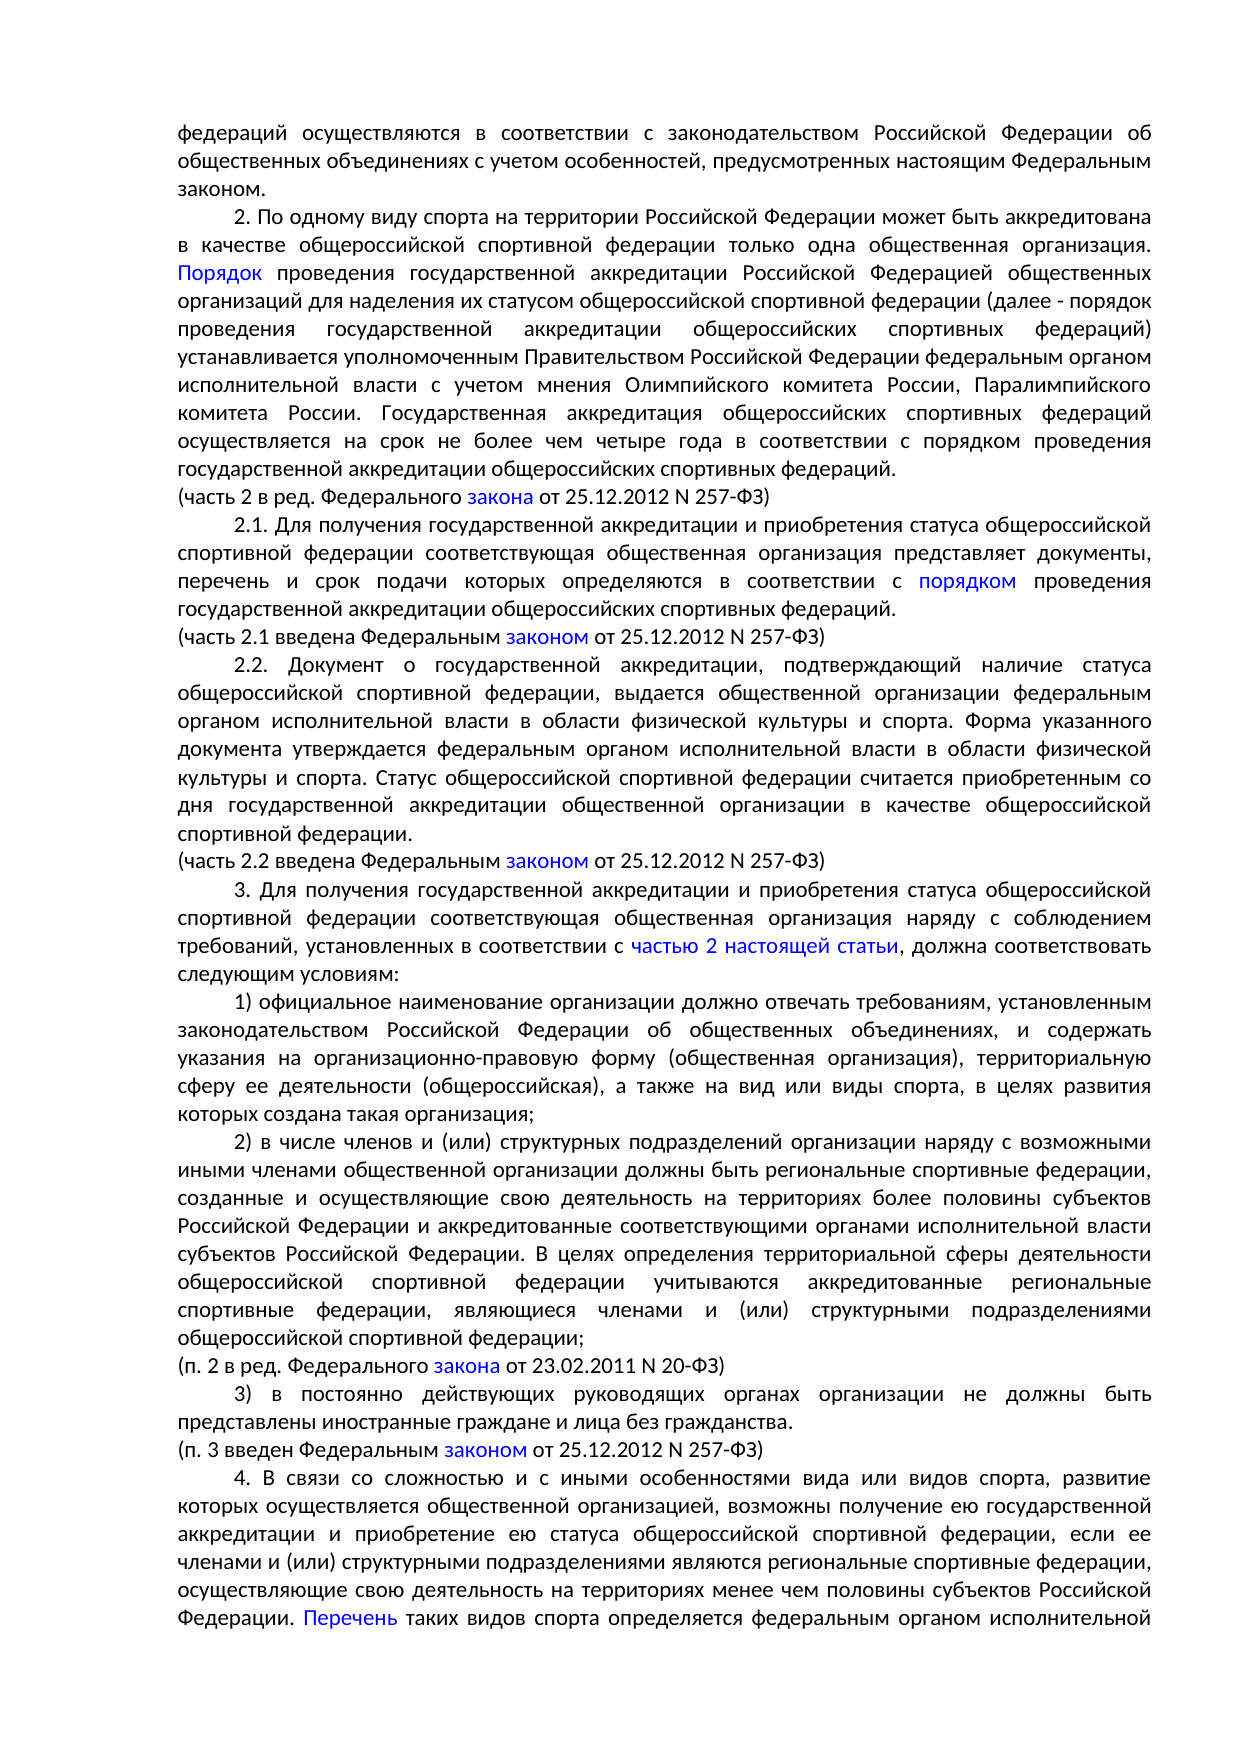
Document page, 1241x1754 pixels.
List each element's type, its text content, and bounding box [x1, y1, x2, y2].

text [177, 118, 1152, 202]
text (часть 2 в ред. Федерального закона от 25.12.2012 N 257-ФЗ) [177, 482, 1152, 510]
text (часть 2.1 введена Федеральным законом от 25.12.2012 N 257-ФЗ) [177, 622, 1152, 651]
text (часть 2.2 введена Федеральным законом от 25.12.2012 N 257-ФЗ) [177, 847, 1152, 875]
text (п. 3 введен Федеральным законом от 25.12.2012 N 257-ФЗ) [177, 1435, 1152, 1463]
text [177, 1463, 1152, 1631]
text 1) официальное наименование организации должно отвечать требованиям, установленным законодательством Российской Федерации об общественных объединениях, и содержать указания на организационно-правовую форму (общественная организация), территориальную сферу ее деятельности (общероссийская), а также на вид или виды спорта, в целях развития которых создана такая организация; [177, 987, 1152, 1127]
text 2.1. Для получения государственной аккредитации и приобретения статуса общероссийской спортивной федерации соответствующая общественная организация представляет документы, перечень и срок подачи которых определяются в соответствии с порядком проведения государственной аккредитации общероссийских спортивных федераций. [177, 510, 1152, 622]
text (п. 2 в ред. Федерального закона от 23.02.2011 N 20-ФЗ) [177, 1351, 1152, 1379]
text 2. По одному виду спорта на территории Российской Федерации может быть аккредитована в качестве общероссийской спортивной федерации только одна общественная организация. Порядок проведения государственной аккредитации Российской Федерацией общественных организаций для наделения их статусом общероссийской спортивной федерации (далее - порядок проведения государственной аккредитации общероссийских спортивных федераций) устанавливается уполномоченным Правительством Российской Федерации федеральным органом исполнительной власти с учетом мнения Олимпийского комитета России, Паралимпийского комитета России. Государственная аккредитация общероссийских спортивных федераций осуществляется на срок не более чем четыре года в соответствии с порядком проведения государственной аккредитации общероссийских спортивных федераций. [177, 202, 1152, 482]
text 2) в числе членов и (или) структурных подразделений организации наряду с возможными иными членами общественной организации должны быть региональные спортивные федерации, созданные и осуществляющие свою деятельность на территориях более половины субъектов Российской Федерации и аккредитованные соответствующими органами исполнительной власти субъектов Российской Федерации. В целях определения территориальной сферы деятельности общероссийской спортивной федерации учитываются аккредитованные региональные спортивные федерации, являющиеся членами и (или) структурными подразделениями общероссийской спортивной федерации; [177, 1127, 1152, 1351]
text 3. Для получения государственной аккредитации и приобретения статуса общероссийской спортивной федерации соответствующая общественная организация наряду с соблюдением требований, установленных в соответствии с частью 2 настоящей статьи, должна соответствовать следующим условиям: [177, 875, 1152, 987]
text 3) в постоянно действующих руководящих органах организации не должны быть представлены иностранные граждане и лица без гражданства. [177, 1379, 1152, 1435]
text 2.2. Документ о государственной аккредитации, подтверждающий наличие статуса общероссийской спортивной федерации, выдается общественной организации федеральным органом исполнительной власти в области физической культуры и спорта. Форма указанного документа утверждается федеральным органом исполнительной власти в области физической культуры и спорта. Статус общероссийской спортивной федерации считается приобретенным со дня государственной аккредитации общественной организации в качестве общероссийской спортивной федерации. [177, 651, 1152, 847]
